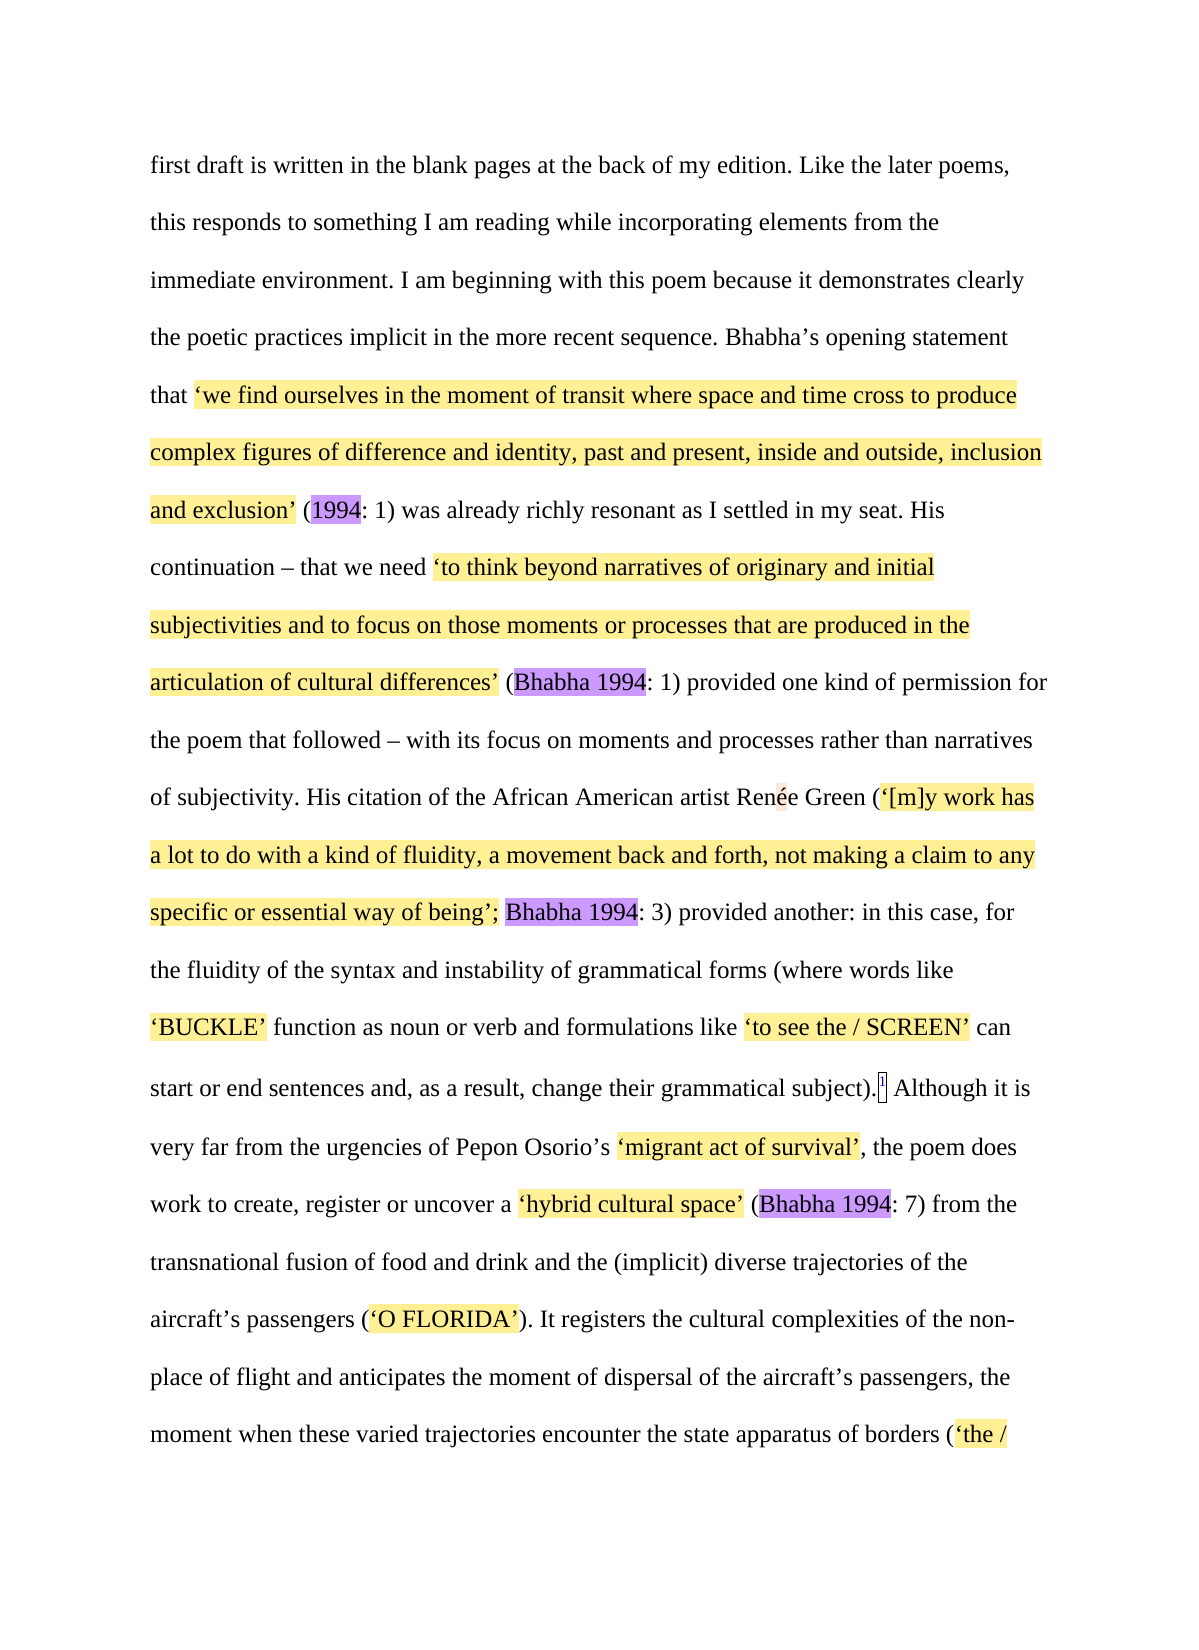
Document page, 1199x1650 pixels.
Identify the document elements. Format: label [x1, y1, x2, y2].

text [150, 150, 1049, 1448]
